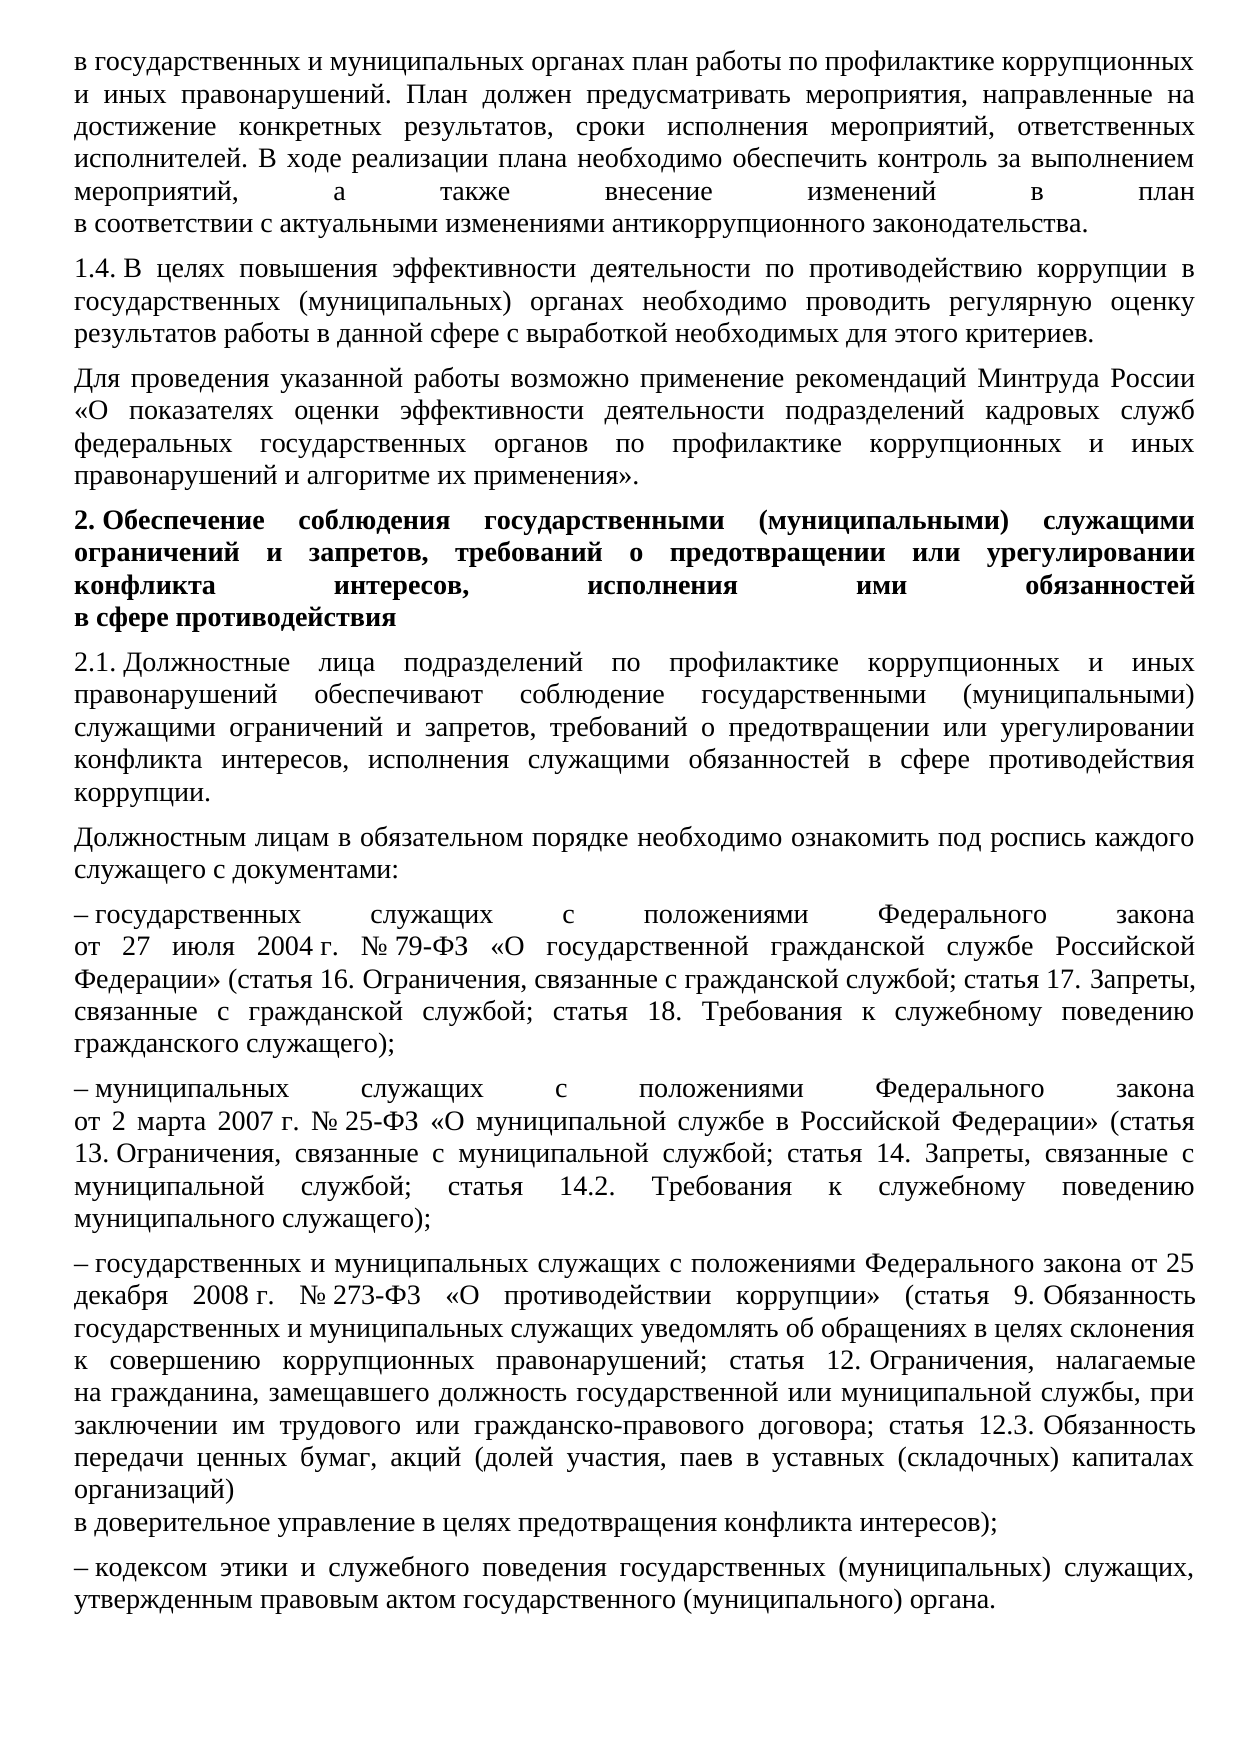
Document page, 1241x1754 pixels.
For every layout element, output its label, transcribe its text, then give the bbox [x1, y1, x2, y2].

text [74, 44, 1196, 239]
text – муниципальных служащих с положениями Федерального закона от 2 марта 2007 г. № 25-ФЗ «О муниципальной службе в Российской Федерации» (статья 13. Ограничения, связанные с муниципальной службой; статья 14. Запреты, связанные с муниципальной службой; статья 14.2. Требования к служебному поведению муниципального служащего); [74, 1071, 1196, 1233]
text – государственных и муниципальных служащих с положениями Федерального закона от 25 декабря 2008 г. № 273-Ф3 «О противодействии коррупции» (статья 9. Обязанность государственных и муниципальных служащих уведомлять об обращениях в целях склонения к совершению коррупционных правонарушений; статья 12. Ограничения, налагаемые на гражданина, замещавшего должность государственной или муниципальной службы, при заключении им трудового или гражданско-правового договора; статья 12.3. Обязанность передачи ценных бумаг, акций (долей участия, паев в уставных (складочных) капиталах организаций) в доверительное управление в целях предотвращения конфликта интересов); [74, 1246, 1196, 1537]
text 1.4. В целях повышения эффективности деятельности по противодействию коррупции в государственных (муниципальных) органах необходимо проводить регулярную оценку результатов работы в данной сфере с выработкой необходимых для этого критериев. [74, 251, 1196, 348]
text Для проведения указанной работы возможно применение рекомендаций Минтруда России «О показателях оценки эффективности деятельности подразделений кадровых служб федеральных государственных органов по профилактике коррупционных и иных правонарушений и алгоритме их применения». [74, 361, 1196, 491]
text 2. Обеспечение соблюдения государственными (муниципальными) служащими ограничений и запретов, требований о предотвращении или урегулировании конфликта интересов, исполнения ими обязанностей в сфере противодействия [74, 503, 1196, 633]
text Должностным лицам в обязательном порядке необходимо ознакомить под роспись каждого служащего с документами: [74, 819, 1196, 884]
text – государственных служащих с положениями Федерального закона от 27 июля 2004 г. № 79-ФЗ «О государственной гражданской службе Российской Федерации» (статья 16. Ограничения, связанные с гражданской службой; статья 17. Запреты, связанные с гражданской службой; статья 18. Требования к служебному поведению гражданского служащего); [74, 897, 1196, 1059]
text – кодексом этики и служебного поведения государственных (муниципальных) служащих, утвержденным правовым актом государственного (муниципального) органа. [74, 1550, 1196, 1615]
text 2.1. Должностные лица подразделений по профилактике коррупционных и иных правонарушений обеспечивают соблюдение государственными (муниципальными) служащими ограничений и запретов, требований о предотвращении или урегулировании конфликта интересов, исполнения служащими обязанностей в сфере противодействия коррупции. [74, 645, 1196, 807]
